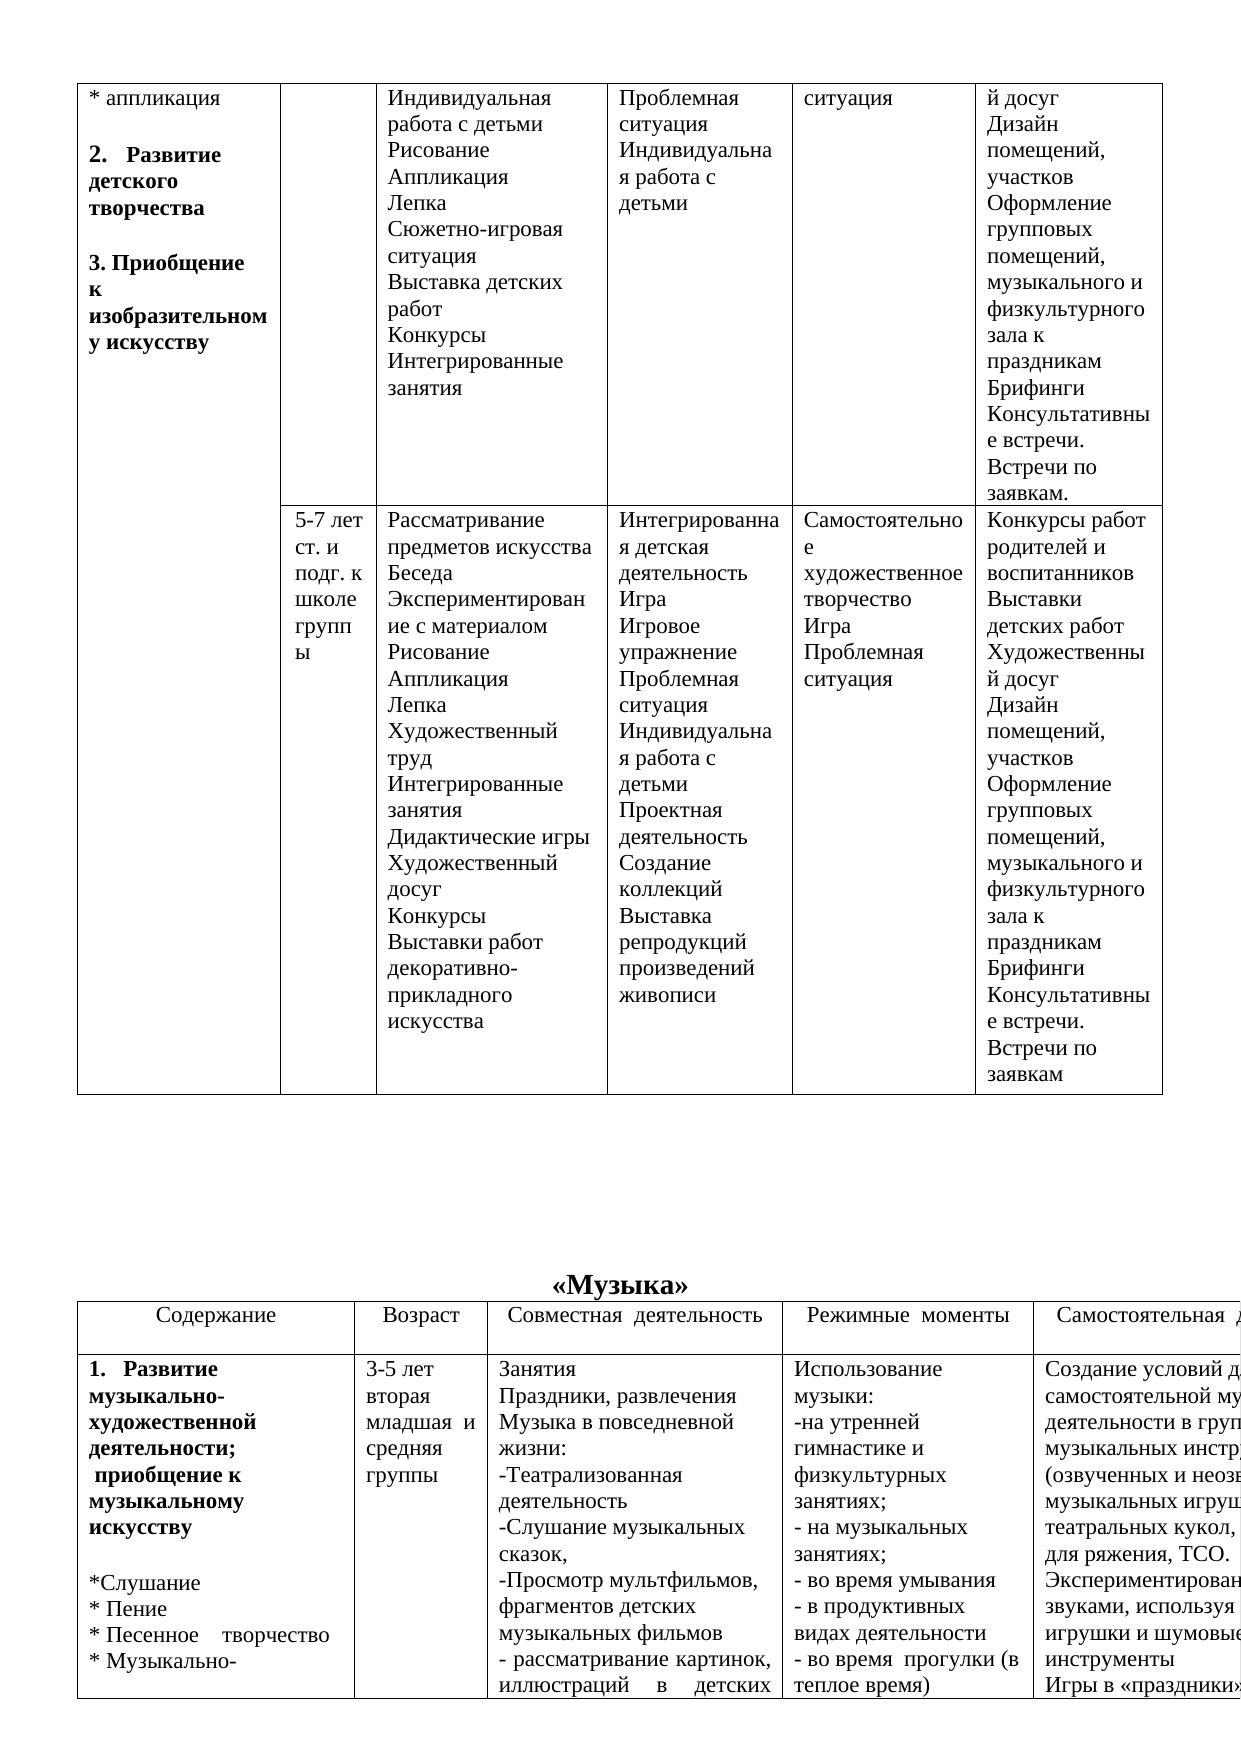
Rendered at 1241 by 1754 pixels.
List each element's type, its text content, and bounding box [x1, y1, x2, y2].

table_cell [355, 1355, 487, 1698]
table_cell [608, 84, 792, 505]
table_cell Интегрированная детская деятельность Игра Игровое упражнение Проблемная ситуация Индивидуальная работа с детьми Проектная деятельность Создание коллекций Выставка репродукций произведений живописи [608, 506, 792, 1093]
table_header Режимные моменты [783, 1302, 1033, 1354]
table_header Возраст [355, 1302, 487, 1354]
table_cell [78, 1355, 354, 1698]
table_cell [976, 84, 1162, 505]
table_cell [1034, 1355, 1240, 1698]
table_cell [783, 1355, 1033, 1698]
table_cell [281, 84, 376, 505]
table_header Самостоятельная деятельность [1034, 1302, 1240, 1354]
table_cell Самостоятельное художественное творчество Игра Проблемная ситуация [793, 506, 975, 1093]
table_cell Конкурсы работ родителей и воспитанников Выставки детских работ Художественный досуг Дизайн помещений, участков Оформление групповых помещений, музыкального и физкультурного зала к праздникам Брифинги Консультативные встречи. Встречи по заявкам [976, 506, 1162, 1093]
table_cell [793, 84, 975, 505]
table_header Совместная деятельность [488, 1302, 782, 1354]
table_header Содержание [78, 1302, 354, 1354]
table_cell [78, 84, 280, 1093]
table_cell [377, 84, 607, 505]
table_cell Рассматривание предметов искусства Беседа Экспериментирование с материалом Рисование Аппликация Лепка Художественный труд Интегрированные занятия Дидактические игры Художественный досуг Конкурсы Выставки работ декоративно-прикладного искусства [377, 506, 607, 1093]
text «Музыка» [89, 1267, 1152, 1301]
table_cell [488, 1355, 782, 1698]
table_cell 5-7 лет ст. и подг. к школе группы [281, 506, 376, 1093]
